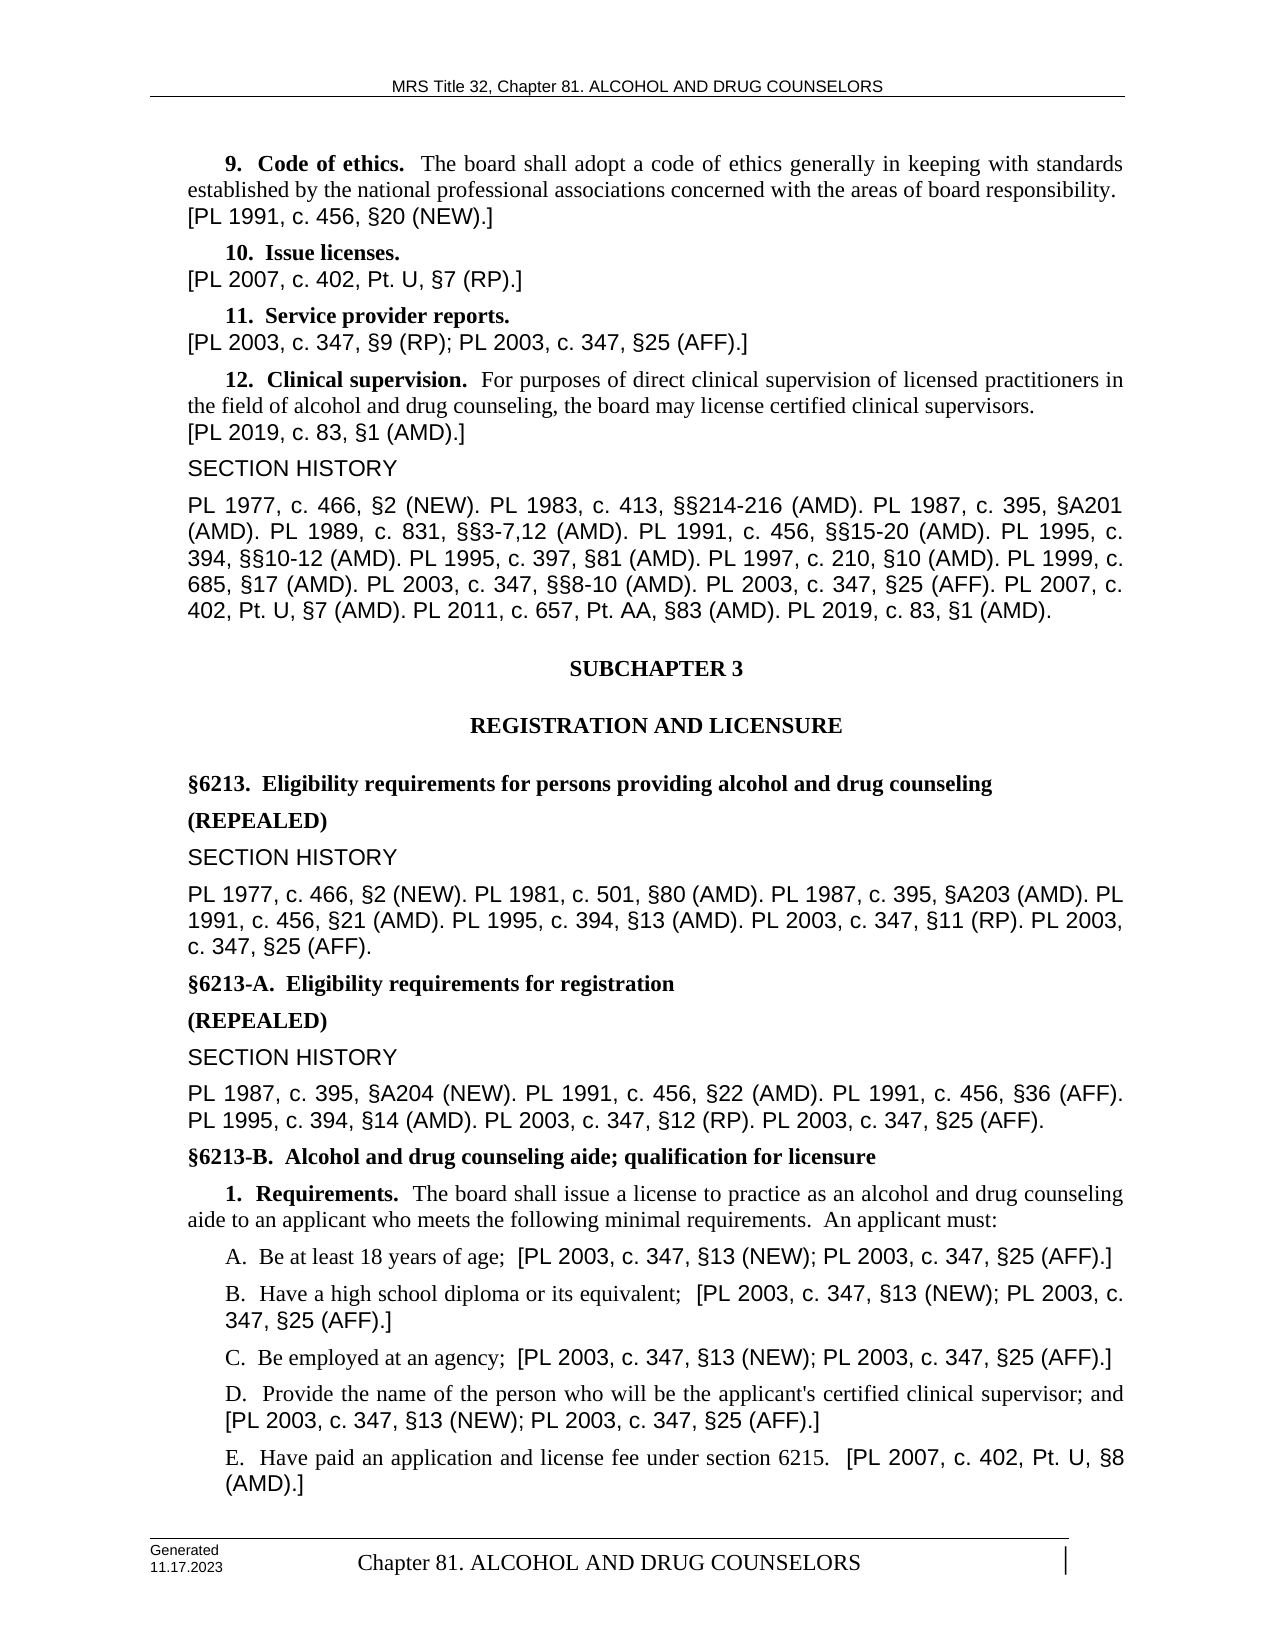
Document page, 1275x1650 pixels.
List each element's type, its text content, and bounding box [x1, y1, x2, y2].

text REGISTRATION AND LICENSURE [187, 713, 1125, 739]
text SECTION HISTORY [187, 455, 1125, 482]
text [PL 1991, c. 456, §20 (NEW).] [187, 203, 1125, 229]
text B. Have a high school diploma or its equivalent; [PL 2003, c. 347, §13 (NEW); PL 2003, c. 347, §25 (AFF).] [225, 1280, 1125, 1333]
text [PL 2003, c. 347, §9 (RP); PL 2003, c. 347, §25 (AFF).] [187, 329, 1125, 355]
text §6213-A. Eligibility requirements for registration [187, 970, 1125, 996]
text PL 1977, c. 466, §2 (NEW). PL 1983, c. 413, §§214-216 (AMD). PL 1987, c. 395, §A201 (AMD). PL 1989, c. 831, §§3-7,12 (AMD). PL 1991, c. 456, §§15-20 (AMD). PL 1995, c. 394, §§10-12 (AMD). PL 1995, c. 397, §81 (AMD). PL 1997, c. 210, §10 (AMD). PL 1999, c. 685, §17 (AMD). PL 2003, c. 347, §§8-10 (AMD). PL 2003, c. 347, §25 (AFF). PL 2007, c. 402, Pt. U, §7 (AMD). PL 2011, c. 657, Pt. AA, §83 (AMD). PL 2019, c. 83, §1 (AMD). [187, 492, 1125, 624]
text PL 1977, c. 466, §2 (NEW). PL 1981, c. 501, §80 (AMD). PL 1987, c. 395, §A203 (AMD). PL 1991, c. 456, §21 (AMD). PL 1995, c. 394, §13 (AMD). PL 2003, c. 347, §11 (RP). PL 2003, c. 347, §25 (AFF). [187, 881, 1125, 959]
text SECTION HISTORY [187, 844, 1125, 870]
text 1. Requirements. The board shall issue a license to practice as an alcohol and drug counseling aide to an applicant who meets the following minimal requirements. An applicant must: [187, 1180, 1125, 1233]
text 10. Issue licenses. [187, 239, 1125, 266]
text E. Have paid an application and license fee under section 6215. [PL 2007, c. 402, Pt. U, §8 (AMD).] [225, 1443, 1125, 1496]
text (REPEALED) [187, 1007, 1125, 1033]
text SECTION HISTORY [187, 1043, 1125, 1070]
text PL 1987, c. 395, §A204 (NEW). PL 1991, c. 456, §22 (AMD). PL 1991, c. 456, §36 (AFF). PL 1995, c. 394, §14 (AMD). PL 2003, c. 347, §12 (RP). PL 2003, c. 347, §25 (AFF). [187, 1080, 1125, 1133]
text 9. Code of ethics. The board shall adopt a code of ethics generally in keeping with standards established by the national professional associations concerned with the areas of board responsibility. [187, 150, 1125, 203]
text D. Provide the name of the person who will be the applicant's certified clinical supervisor; and [PL 2003, c. 347, §13 (NEW); PL 2003, c. 347, §25 (AFF).] [225, 1380, 1125, 1433]
text §6213. Eligibility requirements for persons providing alcohol and drug counseling [187, 770, 1125, 797]
text (REPEALED) [187, 807, 1125, 833]
text C. Be employed at an agency; [PL 2003, c. 347, §13 (NEW); PL 2003, c. 347, §25 (AFF).] [225, 1343, 1125, 1370]
text SUBCHAPTER 3 [187, 655, 1125, 681]
text A. Be at least 18 years of age; [PL 2003, c. 347, §13 (NEW); PL 2003, c. 347, §25 (AFF).] [225, 1243, 1125, 1270]
text 11. Service provider reports. [187, 303, 1125, 329]
text 12. Clinical supervision. For purposes of direct clinical supervision of licensed practitioners in the field of alcohol and drug counseling, the board may license certified clinical supervisors. [187, 366, 1125, 418]
text [PL 2007, c. 402, Pt. U, §7 (RP).] [187, 266, 1125, 292]
text [PL 2019, c. 83, §1 (AMD).] [187, 418, 1125, 445]
text §6213-B. Alcohol and drug counseling aide; qualification for licensure [187, 1143, 1125, 1170]
